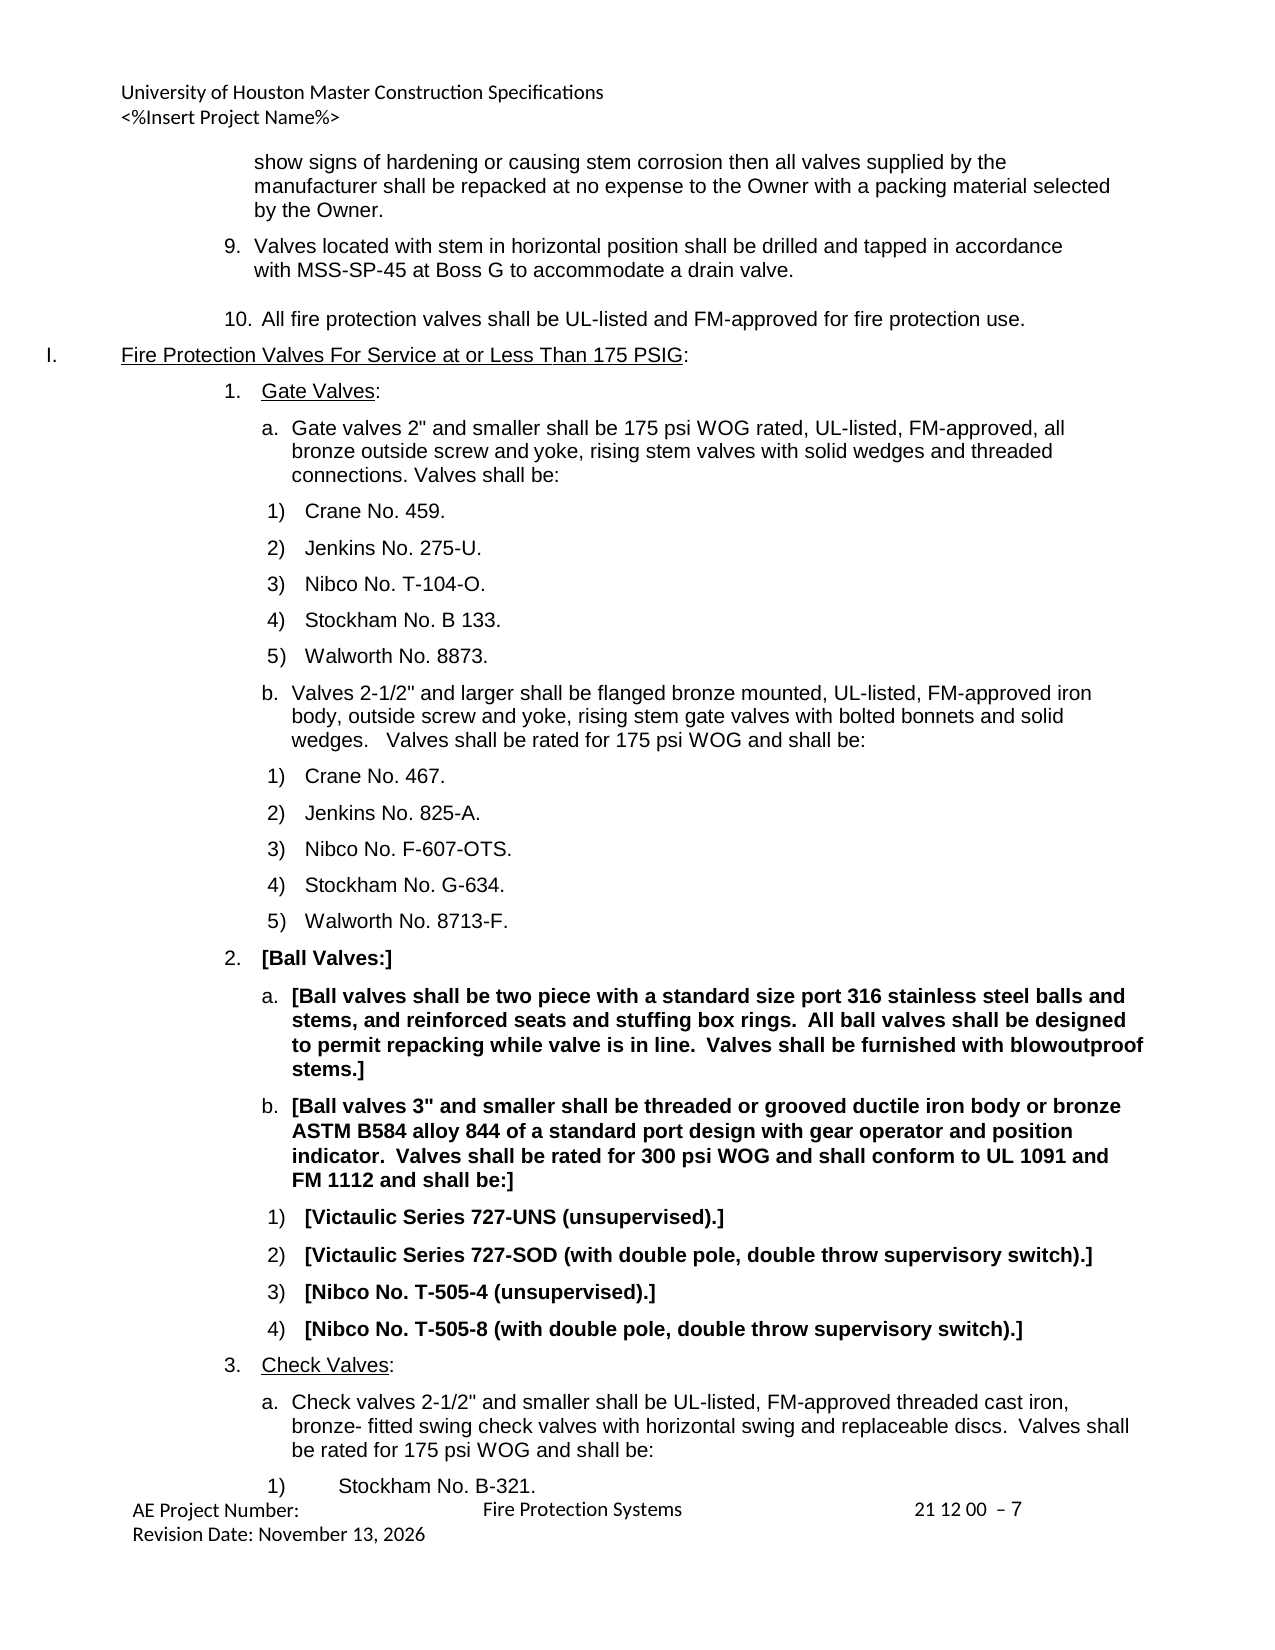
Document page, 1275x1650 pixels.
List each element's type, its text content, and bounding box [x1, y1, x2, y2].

text 1) Stockham No. B-321. [267, 1474, 1160, 1498]
list Stockham No. G-634. [267, 873, 1160, 897]
list Jenkins No. 825-A. [267, 800, 1160, 824]
list Gate valves 2" and smaller shall be 175 psi WOG rated, UL-listed, FM-approved, all bronze outside screw and yoke, rising stem valves with solid wedges and threaded connections. Valves shall be: [261, 416, 1132, 487]
list Gate Valves: [224, 379, 1160, 403]
subtitle [Ball Valves:] [224, 946, 1160, 970]
list [Victaulic Series 727-SOD (with double pole, double throw supervisory switch).] [267, 1242, 1160, 1266]
list Fire Protection Valves For Service at or Less Than 175 PSIG: [46, 343, 1160, 367]
list Nibco No. F-607-OTS. [267, 837, 1160, 861]
list [Ball valves 3" and smaller shall be threaded or grooved ductile iron body or bronze ASTM B584 alloy 844 of a standard port design with gear operator and position indicator. Valves shall be rated for 300 psi WOG and shall conform to UL 1091 and FM 1112 and shall be:] [261, 1094, 1122, 1192]
list [Ball valves shall be two piece with a standard size port 316 stainless steel balls and stems, and reinforced seats and stuffing box rings. All ball valves shall be designed to permit repacking while valve is in line. Valves shall be furnished with blowoutproof stems.] [261, 983, 1146, 1081]
list Crane No. 467. [267, 764, 1160, 788]
list Check valves 2-1/2" and smaller shall be UL-listed, FM-approved threaded cast iron, bronze- fitted swing check valves with horizontal swing and replaceable discs. Valves shall be rated for 175 psi WOG and shall be: [261, 1391, 1144, 1462]
list [Nibco No. T-505-4 (unsupervised).] [267, 1280, 1160, 1304]
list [224, 151, 1124, 222]
list Walworth No. 8713-F. [267, 909, 1160, 933]
list [Victaulic Series 727-UNS (unsupervised).] [267, 1205, 1160, 1229]
list All fire protection valves shall be UL-listed and FM-approved for fire protection use. [224, 307, 1160, 331]
list Nibco No. T-104-O. [267, 572, 1160, 596]
list Stockham No. B 133. [267, 608, 1160, 632]
list Valves 2-1/2" and larger shall be flanged bronze mounted, UL-listed, FM-approved iron body, outside screw and yoke, rising stem gate valves with bolted bonnets and solid wedges. Valves shall be rated for 175 psi WOG and shall be: [261, 681, 1146, 752]
list Walworth No. 8873. [267, 644, 1160, 668]
list Valves located with stem in horizontal position shall be drilled and tapped in accordance with MSS-SP-45 at Boss G to accommodate a drain valve. [224, 234, 1101, 282]
list Crane No. 459. [267, 499, 1160, 523]
list Check Valves: [224, 1354, 1160, 1378]
list [Nibco No. T-505-8 (with double pole, double throw supervisory switch).] [267, 1317, 1160, 1341]
list Jenkins No. 275-U. [267, 535, 1160, 559]
